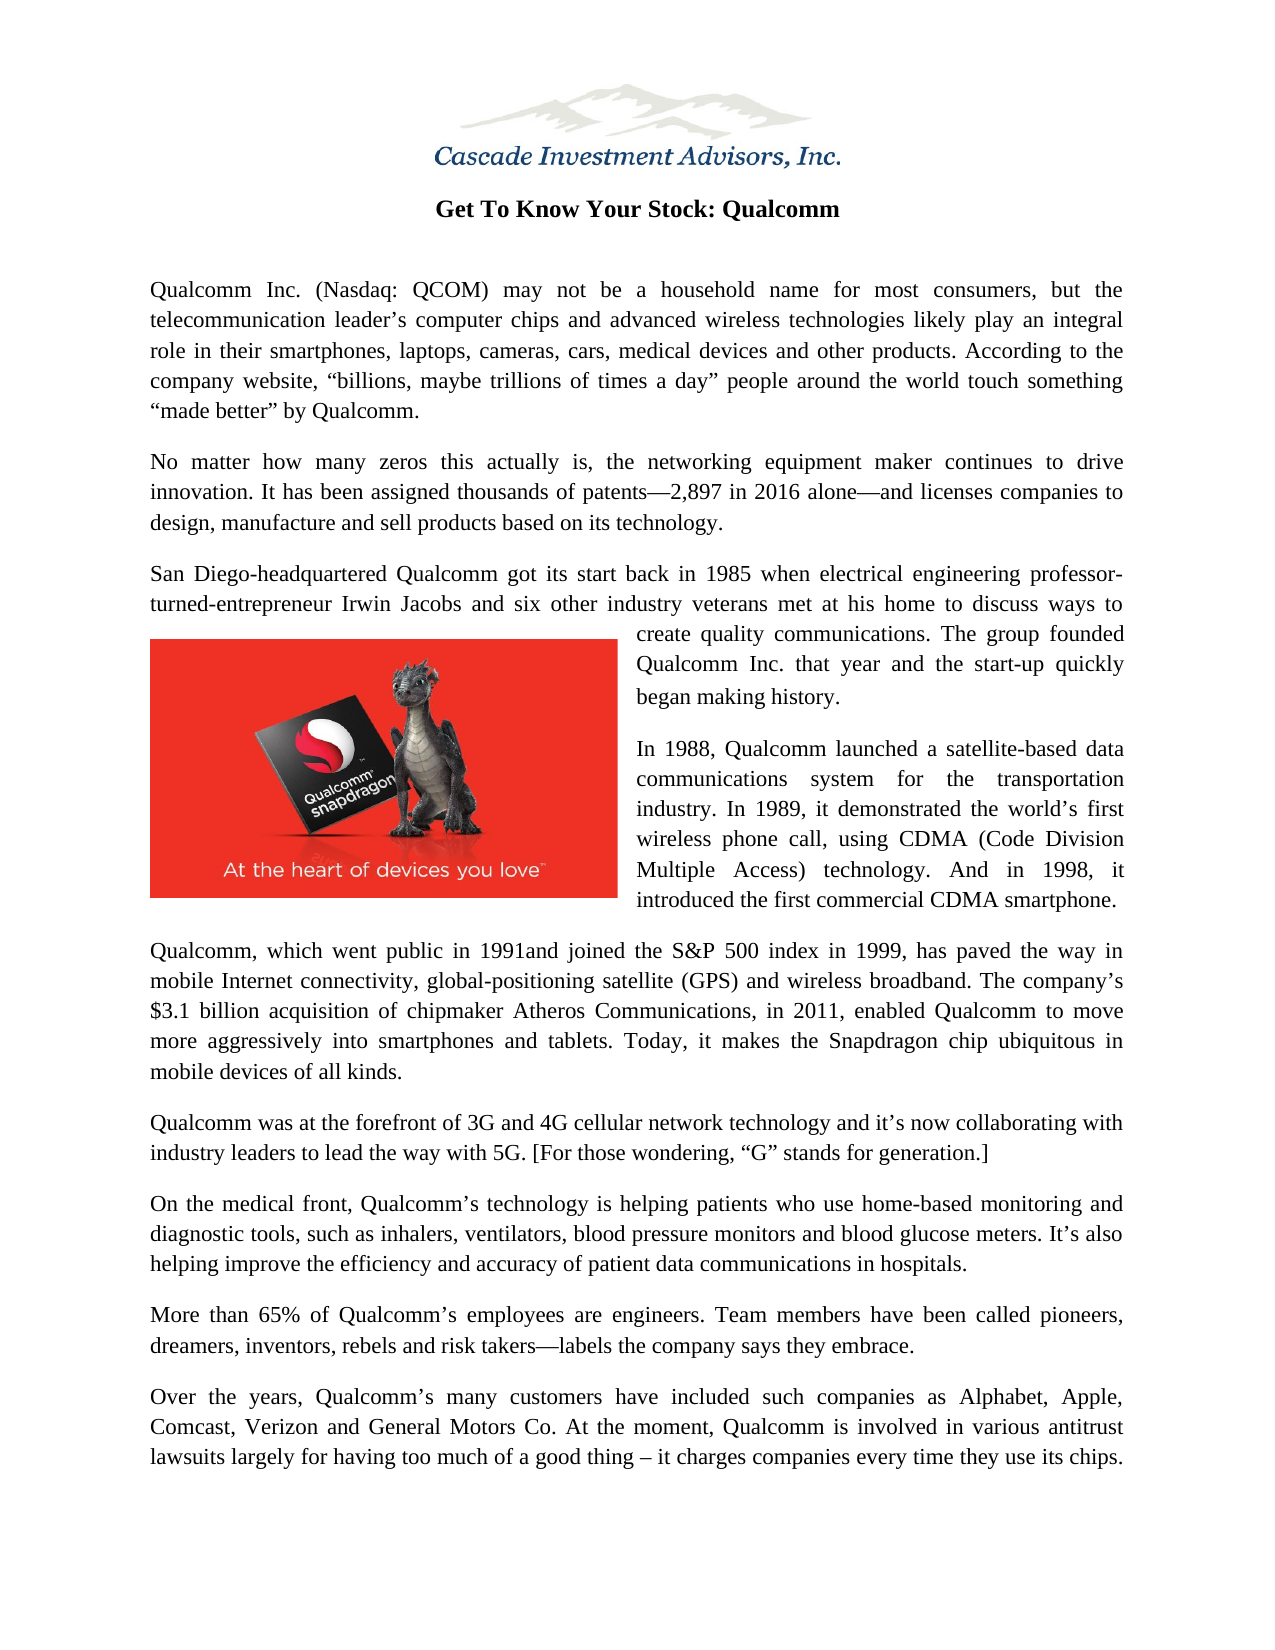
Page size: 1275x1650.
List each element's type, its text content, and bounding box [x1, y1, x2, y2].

picture [435, 84, 840, 169]
text On the medical front, Qualcomm’s technology is helping patients who use home-based monitoring and diagnostic tools, such as inhalers, ventilators, blood pressure monitors and blood glucose meters. It’s also helping improve the efficiency and accuracy of patient data communications in hospitals. [150, 1190, 1125, 1277]
text Qualcomm was at the forefront of 3G and 4G cellular network technology and it’s now collaborating with industry leaders to lead the way with 5G. [For those wondering, “G” stands for generation.] [150, 1109, 1125, 1165]
text In 1988, Qualcomm launched a satellite-based data communications system for the transportation industry. In 1989, it demonstrated the world’s first wireless phone call, using CDMA (Code Division Multiple Access) technology. And in 1998, it introduced the first commercial CDMA smartphone. [150, 735, 1125, 912]
text Qualcomm Inc. (Nasdaq: QCOM) may not be a household name for most consumers, but the telecommunication leader’s computer chips and advanced wireless technologies likely play an integral role in their smartphones, laptops, cameras, cars, medical devices and other products. According to the company website, “billions, maybe trillions of times a day” people around the world touch something “made better” by Qualcomm. [150, 276, 1125, 423]
text No matter how many zeros this actually is, the networking equipment maker continues to drive innovation. It has been assigned thousands of patents—2,897 in 2016 alone—and licenses companies to design, manufacture and sell products based on its technology. [150, 448, 1125, 535]
text Qualcomm, which went public in 1991and joined the S&P 500 index in 1999, has paved the way in mobile Internet connectivity, global-positioning satellite (GPS) and wireless broadband. The company’s $3.1 billion acquisition of chipmaker Atheros Communications, in 2011, enabled Qualcomm to move more aggressively into smartphones and tablets. Today, it makes the Snapdragon chip ubiquitous in mobile devices of all kinds. [150, 937, 1125, 1084]
text More than 65% of Qualcomm’s employees are engineers. Team members have been called pioneers, dreamers, inventors, rebels and risk takers—labels the company says they embrace. [150, 1301, 1125, 1358]
text Get To Know Your Stock: Qualcomm [150, 194, 1125, 222]
text San Diego-headquartered Qualcomm got its start back in 1985 when electrical engineering professor-turned-entrepreneur Irwin Jacobs and six other industry veterans met at his home to discuss ways to create quality communications. The group founded Qualcomm Inc. that year and the start-up quickly began making history. [150, 560, 1125, 710]
picture [150, 639, 618, 898]
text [150, 1383, 1125, 1469]
